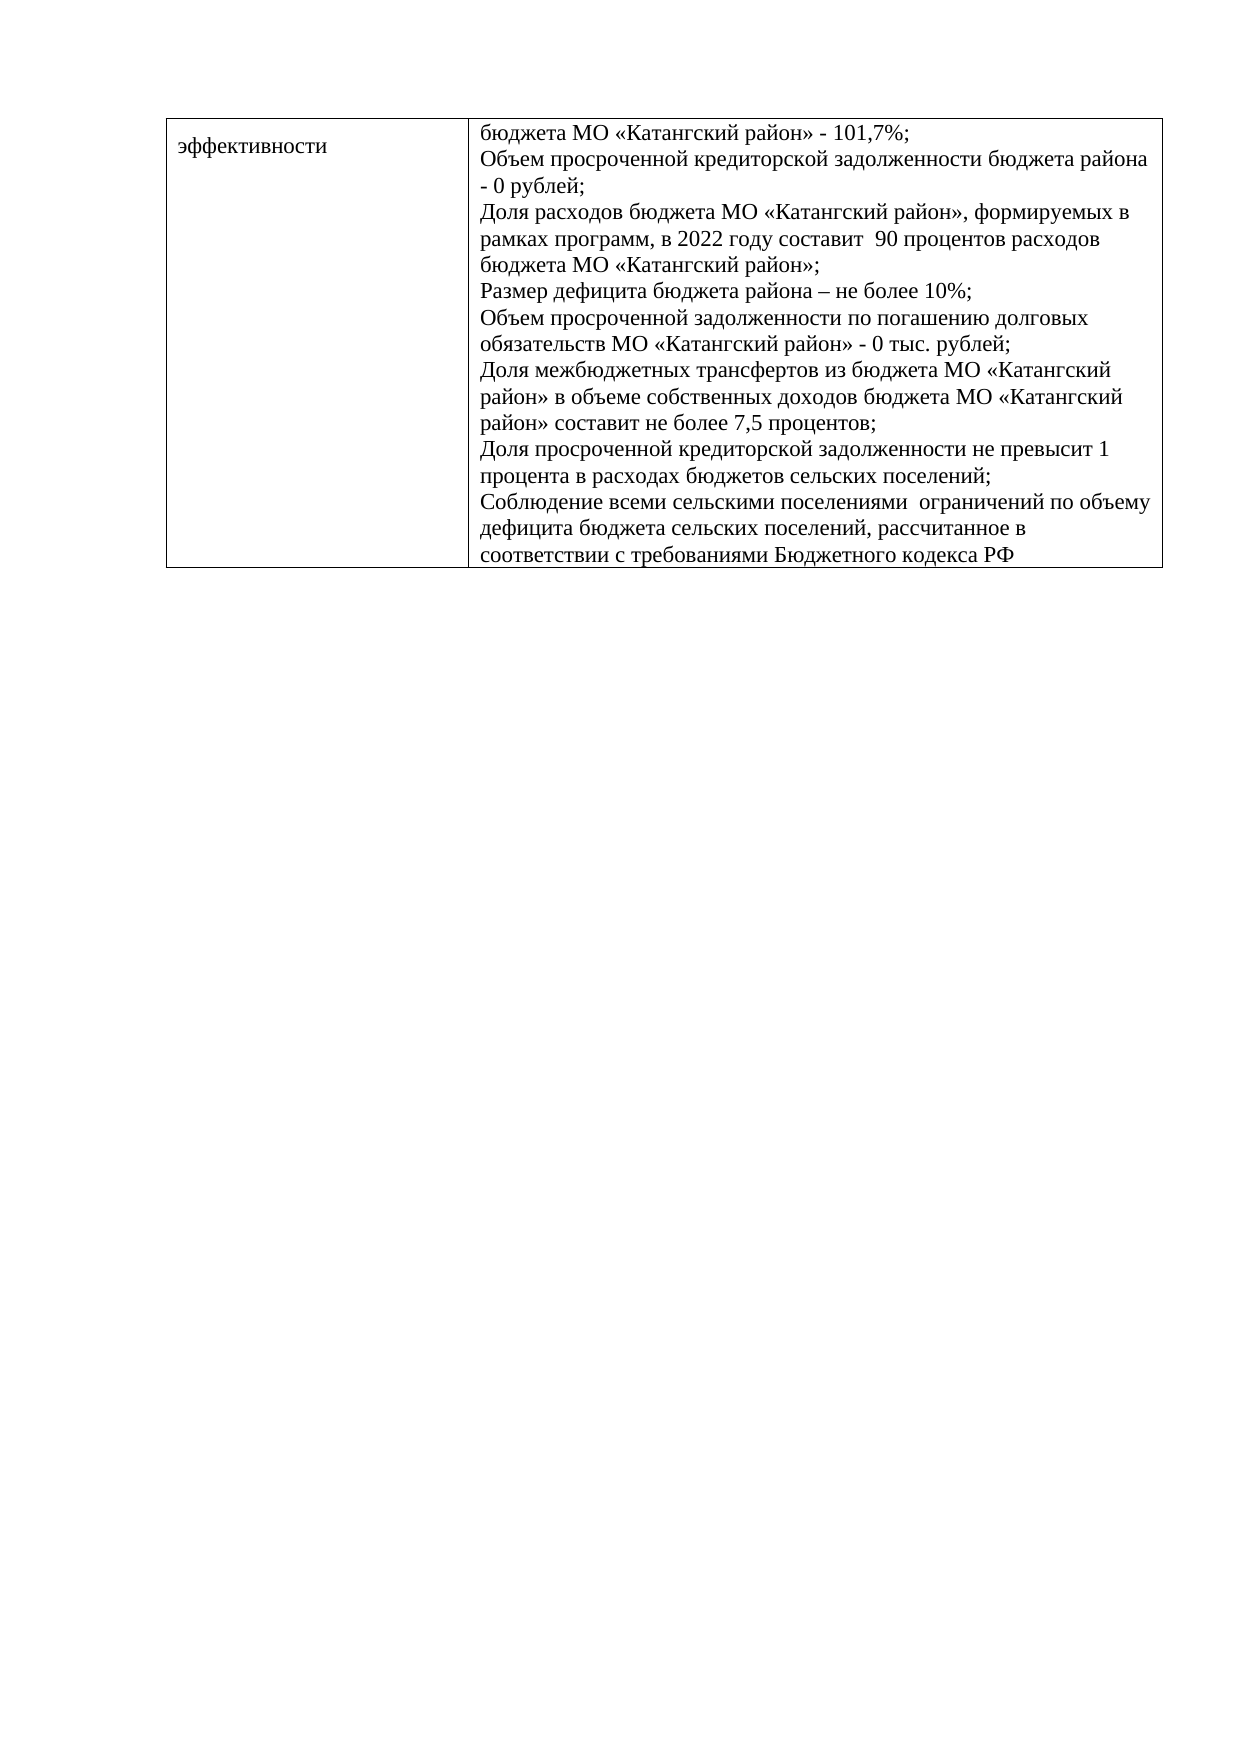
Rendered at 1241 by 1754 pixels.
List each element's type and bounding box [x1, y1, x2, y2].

table_cell [469, 119, 1162, 567]
table_cell [167, 119, 468, 567]
